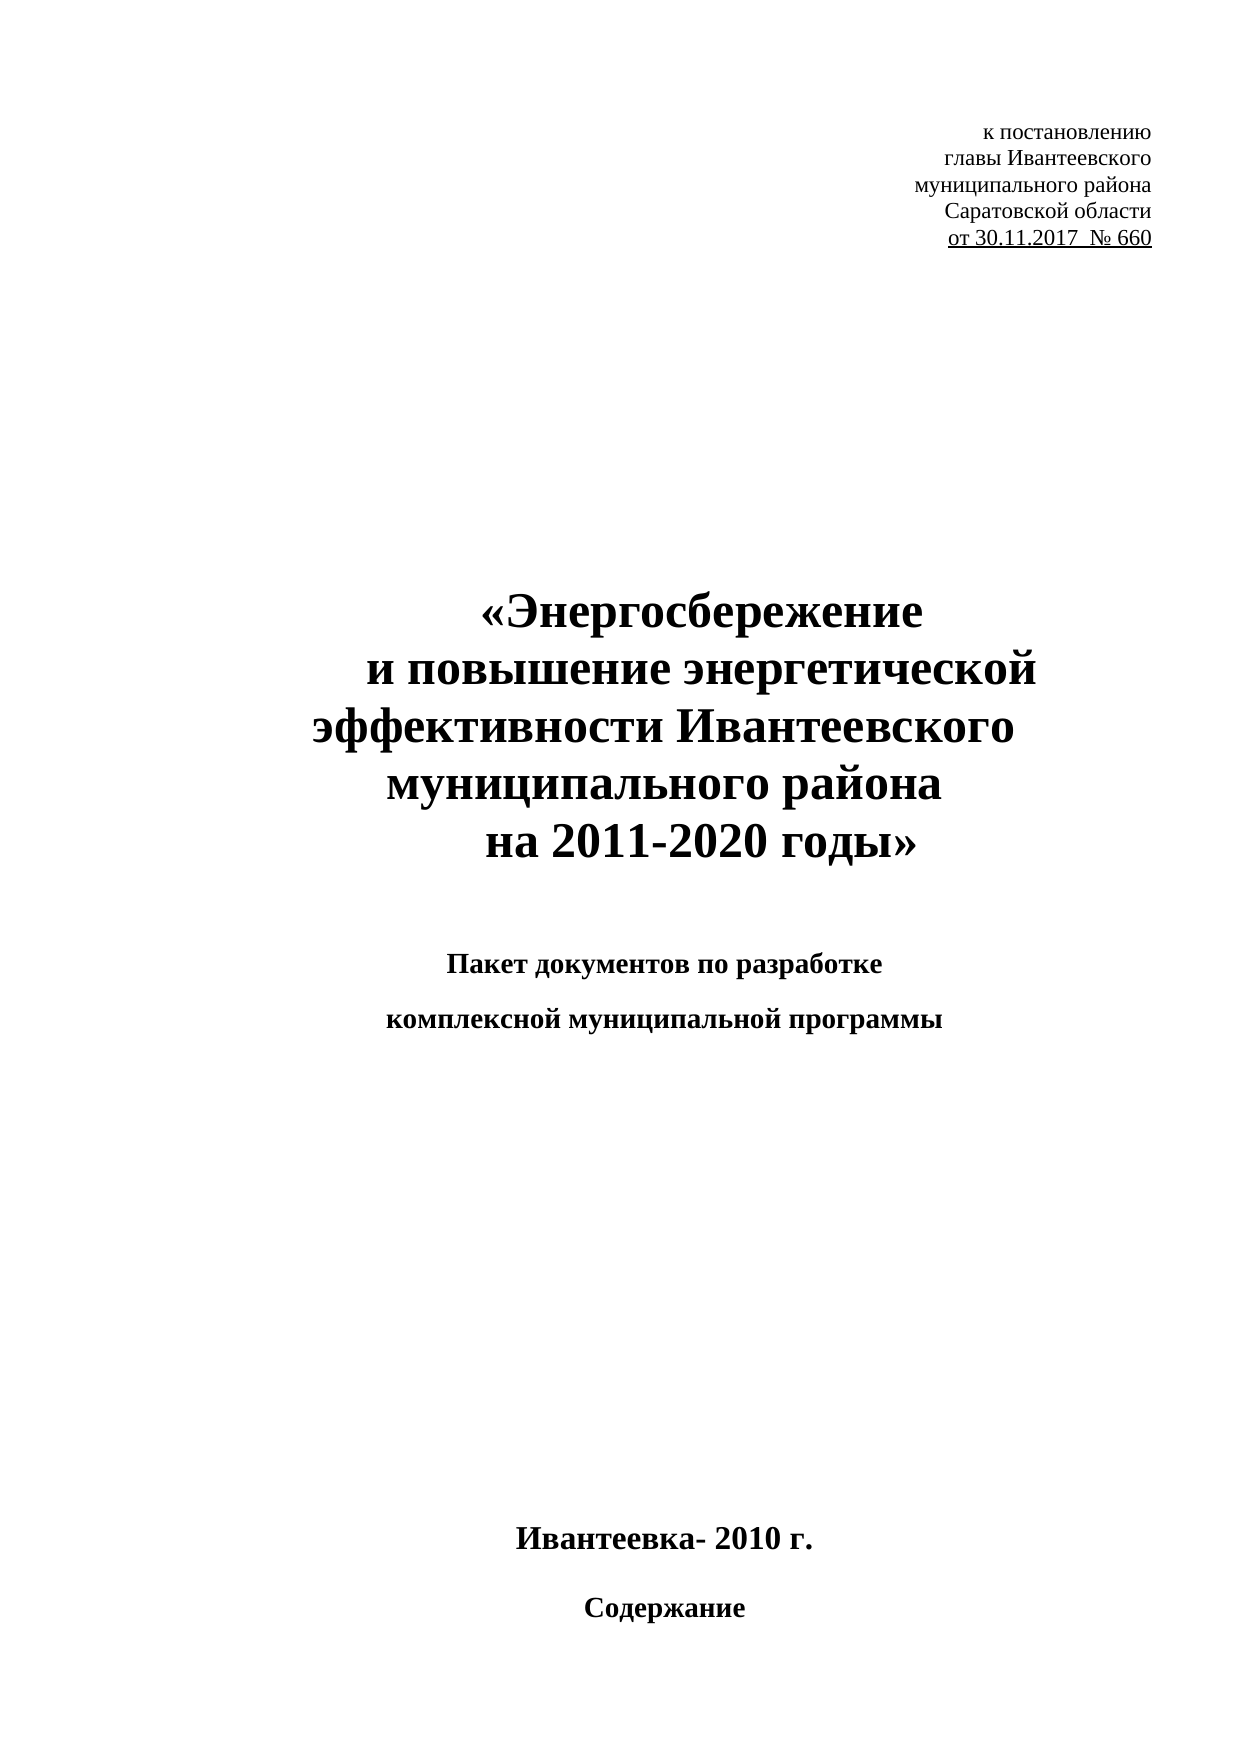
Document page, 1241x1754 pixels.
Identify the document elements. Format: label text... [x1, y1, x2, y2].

text Содержание [177, 1590, 1152, 1624]
subtitle комплексной муниципальной программы [177, 1001, 1152, 1034]
text к постановлению [177, 118, 1152, 144]
text «Энергосбережение [177, 581, 1152, 638]
text на 2011-2020 годы» [177, 811, 1152, 868]
text и повышение энергетической эффективности Ивантеевского муниципального района [177, 638, 1152, 811]
text главы Ивантеевского [177, 144, 1152, 171]
subtitle Пакет документов по разработке [177, 946, 1152, 980]
text Саратовской области [177, 197, 1152, 223]
text Ивантеевка- 2010 г. [177, 1518, 1152, 1557]
text муниципального района [177, 171, 1152, 197]
text от 30.11.2017 № 660 [177, 223, 1152, 250]
